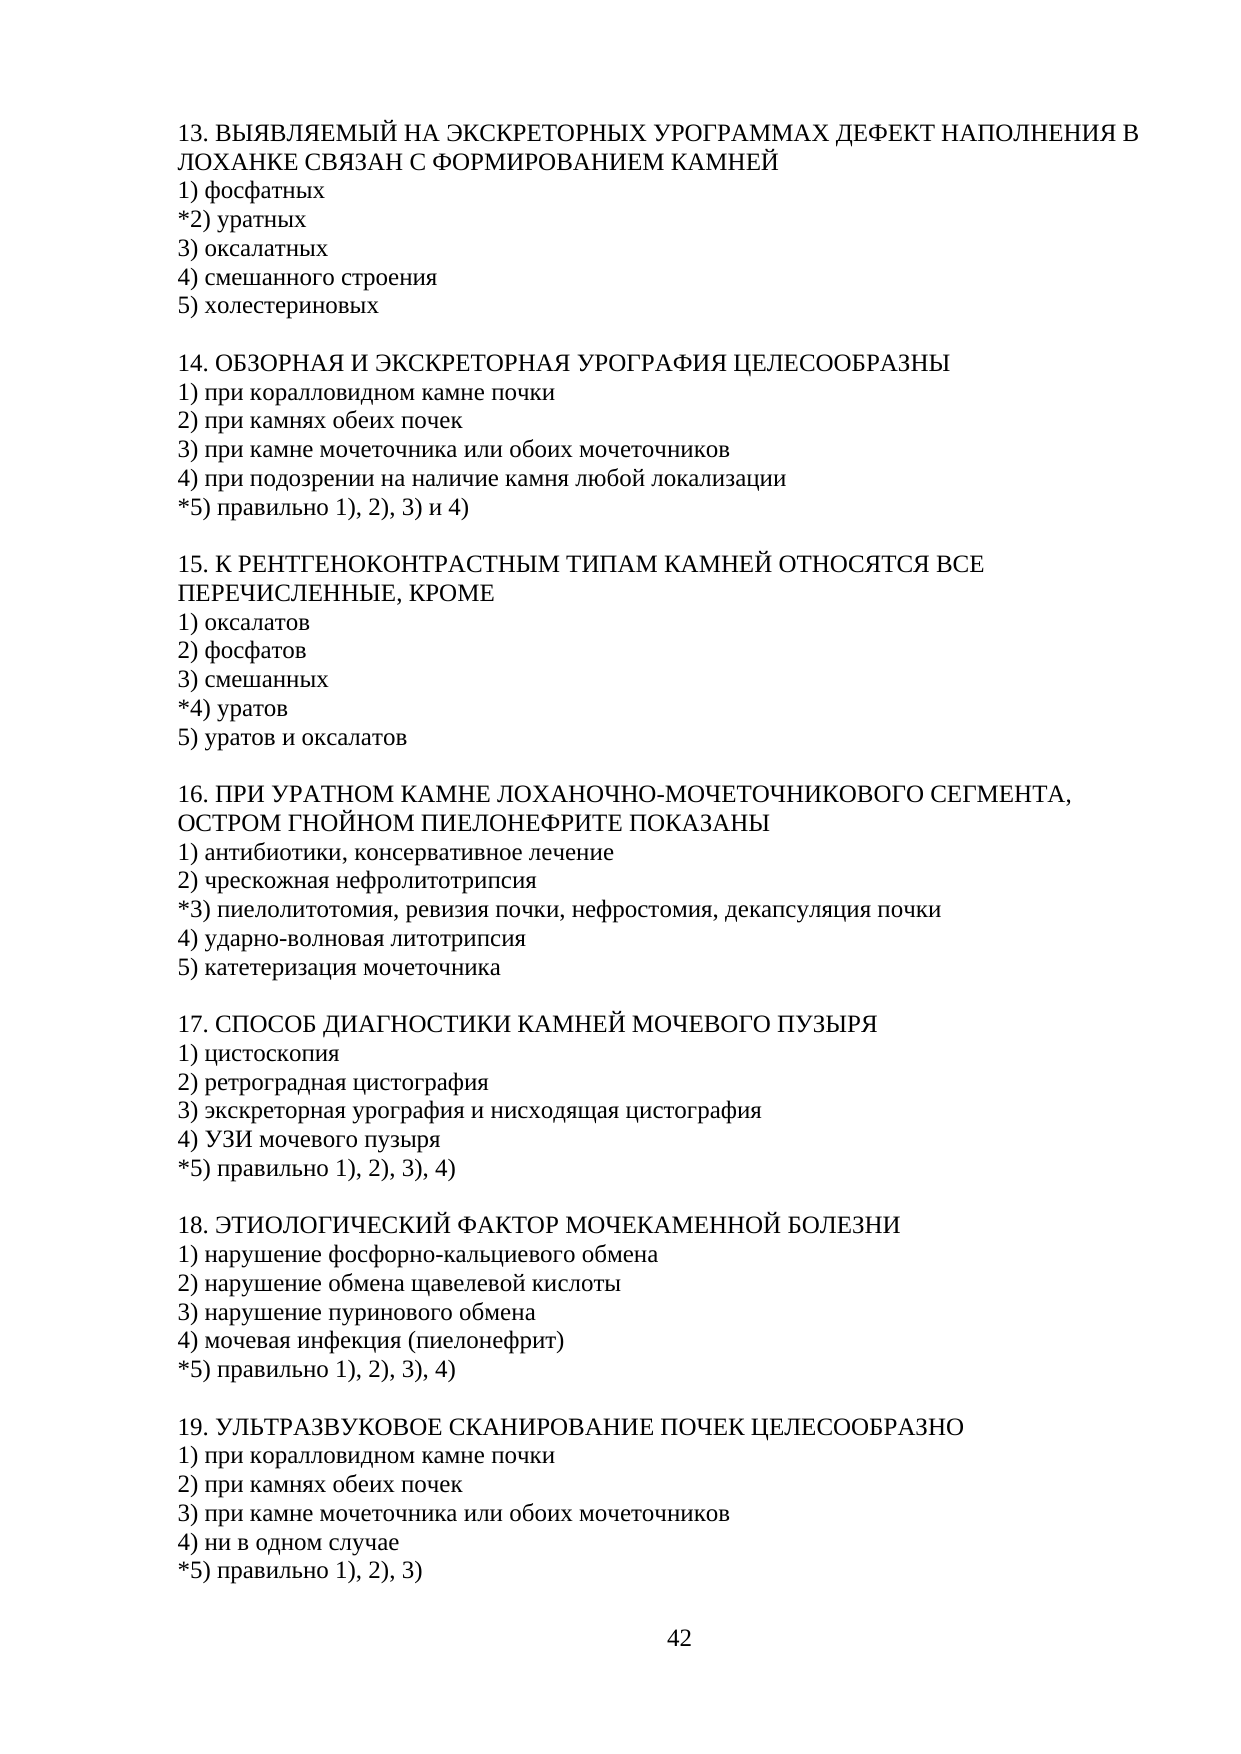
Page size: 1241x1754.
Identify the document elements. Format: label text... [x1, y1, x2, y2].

text 19. УЛЬТРАЗВУКОВОЕ СКАНИРОВАНИЕ ПОЧЕК ЦЕЛЕСООБРАЗНО [177, 1412, 1181, 1441]
text 5) холестериновых [177, 291, 1181, 319]
text *5) правильно 1), 2), 3) и 4) [177, 492, 1181, 521]
text 3) при камне мочеточника или обоих мочеточников [177, 434, 1181, 463]
text 1) оксалатов 2) фосфатов 3) смешанных *4) уратов 5) уратов и оксалатов [177, 607, 1181, 751]
text 3) при камне мочеточника или обоих мочеточников [177, 1498, 1181, 1527]
text *5) правильно 1), 2), 3), 4) [177, 1354, 1181, 1383]
text *5) правильно 1), 2), 3) [177, 1556, 1181, 1584]
text 14. ОБЗОРНАЯ И ЭКСКРЕТОРНАЯ УРОГРАФИЯ ЦЕЛЕСООБРАЗНЫ [177, 348, 1181, 377]
text 4) ни в одном случае [177, 1527, 1181, 1556]
text 4) УЗИ мочевого пузыря [177, 1124, 1181, 1153]
text 4) мочевая инфекция (пиелонефрит) [177, 1326, 1181, 1354]
text 2) нарушение обмена щавелевой кислоты [177, 1268, 1181, 1297]
text 1) при коралловидном камне почки [177, 377, 1181, 406]
text *2) уратных [177, 204, 1181, 233]
text 17. СПОСОБ ДИАГНОСТИКИ КАМНЕЙ МОЧЕВОГО ПУЗЫРЯ [177, 1009, 1181, 1038]
text 4) смешанного строения [177, 262, 1181, 291]
text 1) цистоскопия [177, 1038, 1181, 1067]
text 1) нарушение фосфорно-кальциевого обмена [177, 1239, 1181, 1268]
text *5) правильно 1), 2), 3), 4) [177, 1153, 1181, 1182]
text 4) при подозрении на наличие камня любой локализации [177, 463, 1181, 492]
text 18. ЭТИОЛОГИЧЕСКИЙ ФАКТОР МОЧЕКАМЕННОЙ БОЛЕЗНИ [177, 1211, 1181, 1239]
text 2) при камнях обеих почек [177, 1469, 1181, 1498]
text 2) ретроградная цистография [177, 1067, 1181, 1096]
text 13. ВЫЯВЛЯЕМЫЙ НА ЭКСКРЕТОРНЫХ УРОГРАММАХ ДЕФЕКТ НАПОЛНЕНИЯ В ЛОХАНКЕ СВЯЗАН С ФОРМИРОВАНИЕМ КАМНЕЙ [177, 118, 1181, 176]
text 1) при коралловидном камне почки [177, 1441, 1181, 1469]
text 1) фосфатных [177, 176, 1181, 204]
text 3) оксалатных [177, 233, 1181, 262]
text 3) нарушение пуринового обмена [177, 1297, 1181, 1326]
text 2) при камнях обеих почек [177, 406, 1181, 434]
text 16. ПРИ УРАТНОМ КАМНЕ ЛОХАНОЧНО-МОЧЕТОЧНИКОВОГО СЕГМЕНТА, ОСТРОМ ГНОЙНОМ ПИЕЛОНЕФРИТЕ ПОКАЗАНЫ [177, 779, 1181, 837]
text 1) антибиотики, консервативное лечение 2) чрескожная нефролитотрипсия *3) пиелолитотомия, ревизия почки, нефростомия, декапсуляция почки 4) ударно-волновая литотрипсия 5) катетеризация мочеточника [177, 837, 1181, 981]
text 3) экскреторная урография и нисходящая цистография [177, 1096, 1181, 1124]
text 15. К РЕНТГЕНОКОНТРАСТНЫМ ТИПАМ КАМНЕЙ ОТНОСЯТСЯ ВСЕ ПЕРЕЧИСЛЕННЫЕ, КРОМЕ [177, 549, 1181, 607]
